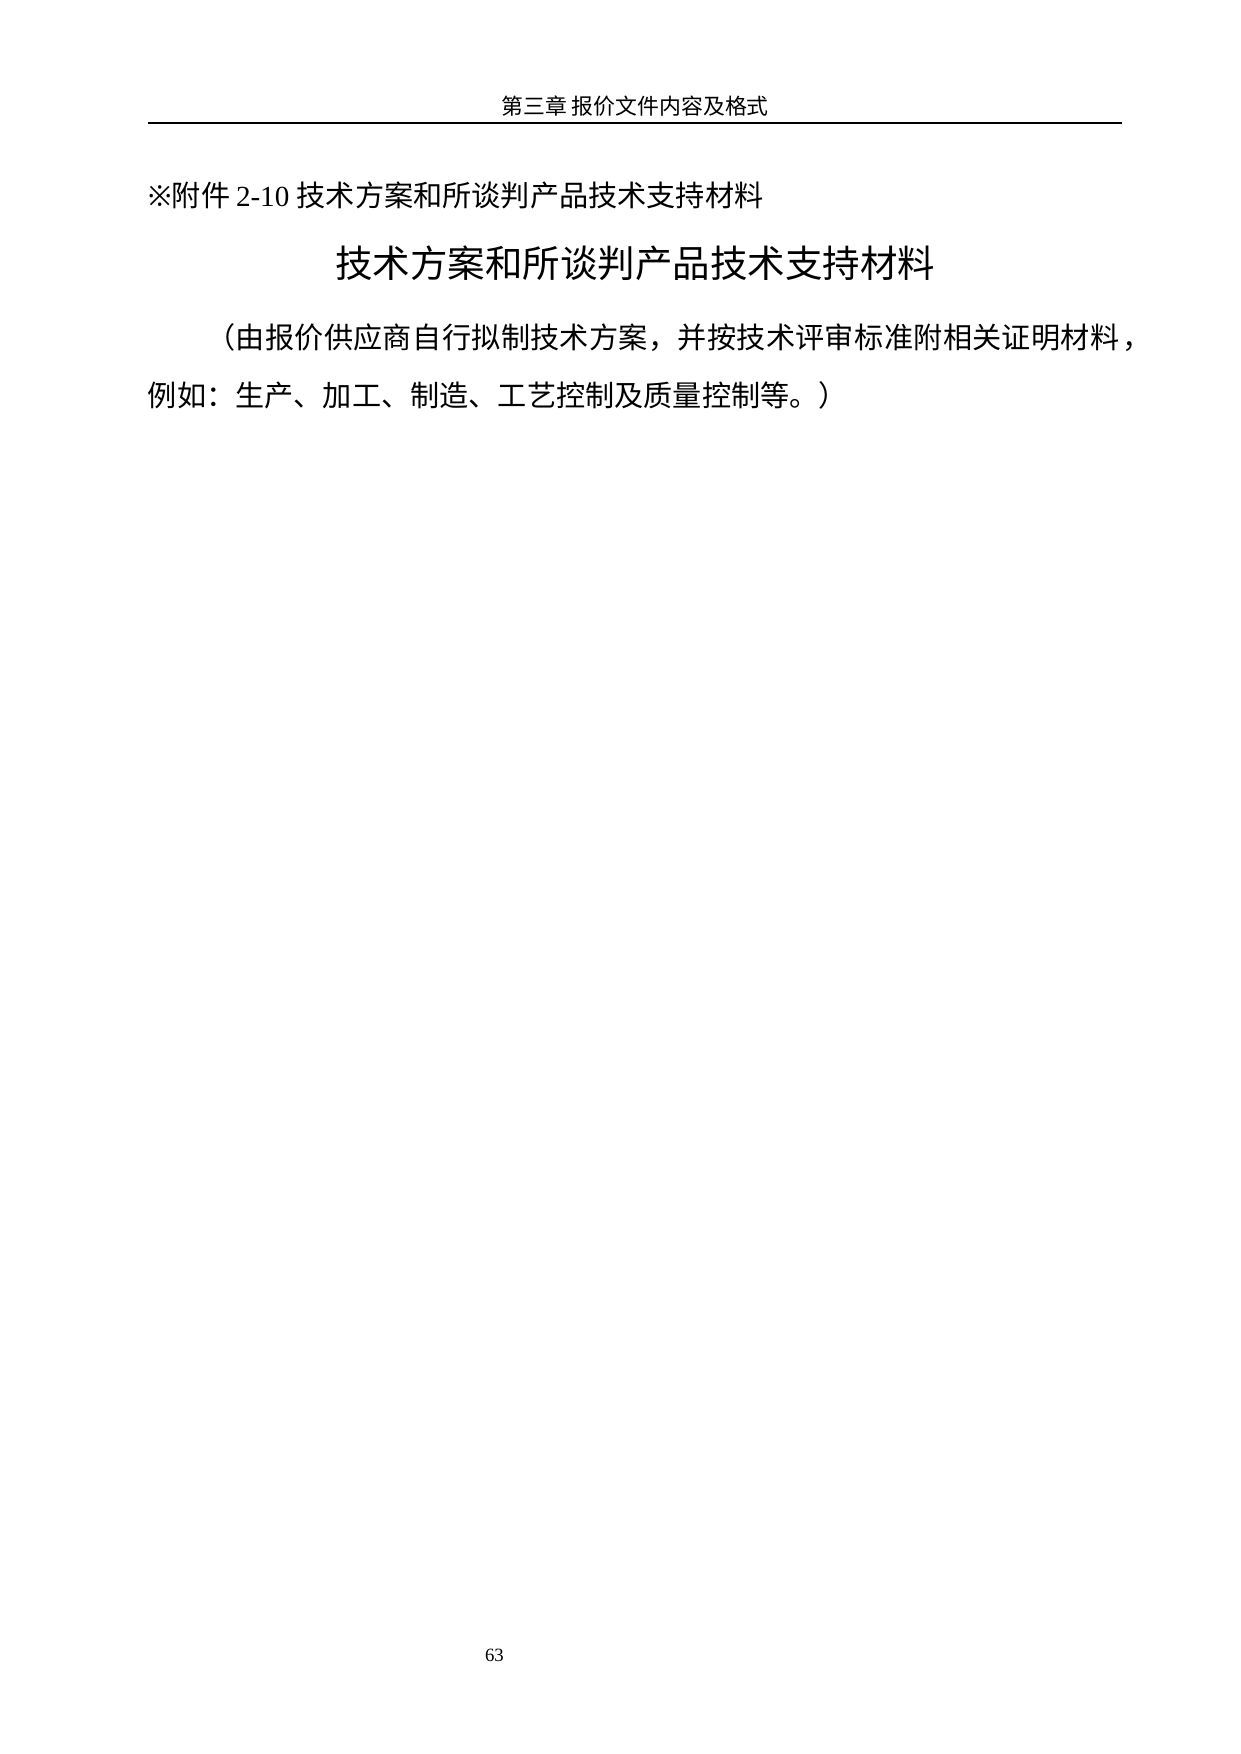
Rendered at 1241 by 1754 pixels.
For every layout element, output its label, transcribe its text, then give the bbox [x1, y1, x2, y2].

subtitle ※附件2-10 技术方案和所谈判产品技术支持材料 [148, 160, 1122, 218]
text 技术方案和所谈判产品技术支持材料 [148, 231, 1122, 289]
text （由报价供应商自行拟制技术方案，并按技术评审标准附相关证明材料，例如：生产、加工、制造、工艺控制及质量控制等。） [148, 302, 1122, 418]
